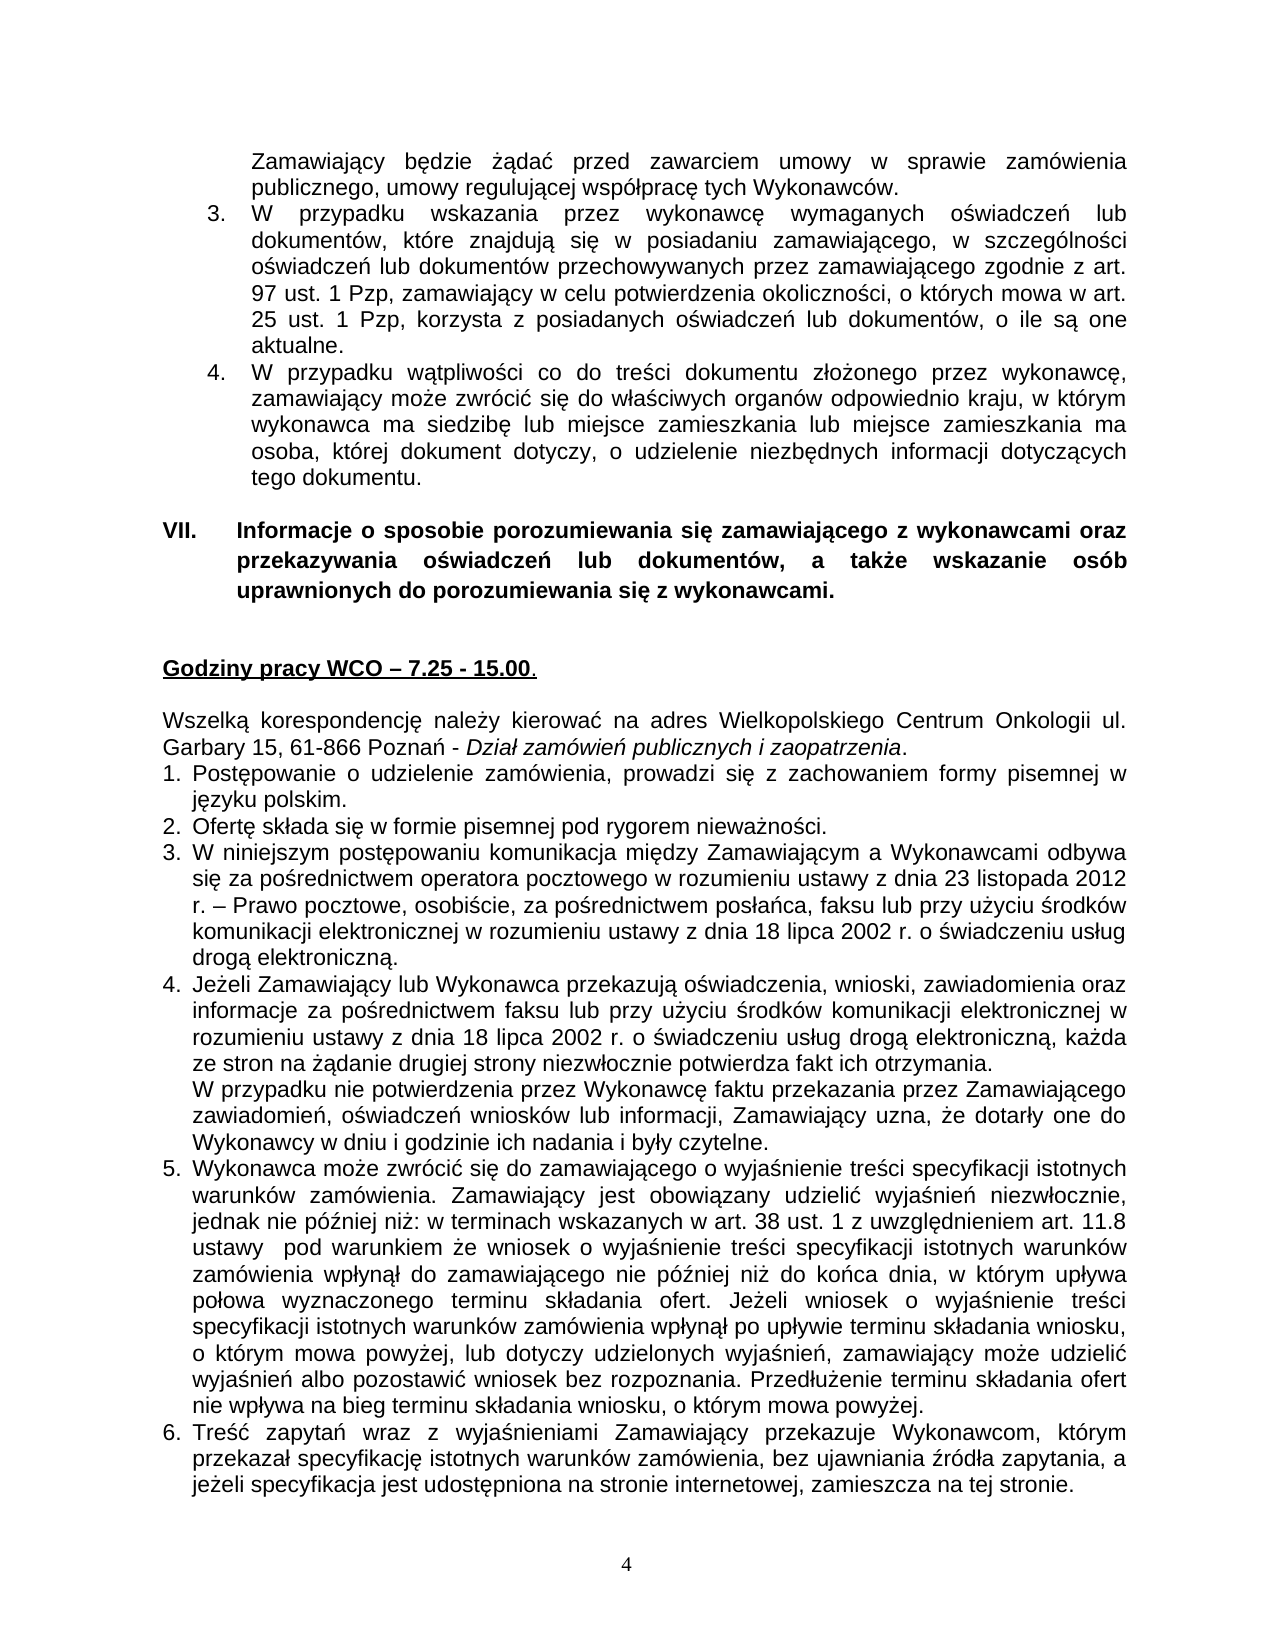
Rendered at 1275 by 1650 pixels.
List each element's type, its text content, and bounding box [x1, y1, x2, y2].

text Wszelką korespondencję należy kierować na adres Wielkopolskiego Centrum Onkologii ul. Garbary 15, 61-866 Poznań - Dział zamówień publicznych i zaopatrzenia. [162, 707, 1127, 760]
text W przypadku nie potwierdzenia przez Wykonawcę faktu przekazania przez Zamawiającego zawiadomień, oświadczeń wniosków lub informacji, Zamawiający uzna, że dotarły one do Wykonawcy w dniu i godzinie ich nadania i były czytelne. [192, 1076, 1127, 1155]
list Jeżeli Zamawiający lub Wykonawca przekazują oświadczenia, wnioski, zawiadomienia oraz informacje za pośrednictwem faksu lub przy użyciu środków komunikacji elektronicznej w rozumieniu ustawy z dnia 18 lipca 2002 r. o świadczeniu usług drogą elektroniczną, każda ze stron na żądanie drugiej strony niezwłocznie potwierdza fakt ich otrzymania. [162, 971, 1127, 1076]
list Informacje o sposobie porozumiewania się zamawiającego z wykonawcami oraz przekazywania oświadczeń lub dokumentów, a także wskazanie osób uprawnionych do porozumiewania się z wykonawcami. [162, 517, 1127, 603]
list W przypadku wątpliwości co do treści dokumentu złożonego przez wykonawcę, zamawiający może zwrócić się do właściwych organów odpowiednio kraju, w którym wykonawca ma siedzibę lub miejsce zamieszkania lub miejsce zamieszkania ma osoba, której dokument dotyczy, o udzielenie niezbędnych informacji dotyczących tego dokumentu. [207, 358, 1127, 490]
list W niniejszym postępowaniu komunikacja między Zamawiającym a Wykonawcami odbywa się za pośrednictwem operatora pocztowego w rozumieniu ustawy z dnia 23 listopada 2012 r. – Prawo pocztowe, osobiście, za pośrednictwem posłańca, faksu lub przy użyciu środków komunikacji elektronicznej w rozumieniu ustawy z dnia 18 lipca 2002 r. o świadczeniu usług drogą elektroniczną. [162, 839, 1127, 971]
list Wykonawca może zwrócić się do zamawiającego o wyjaśnienie treści specyfikacji istotnych warunków zamówienia. Zamawiający jest obowiązany udzielić wyjaśnień niezwłocznie, jednak nie później niż: w terminach wskazanych w art. 38 ust. 1 z uwzględnieniem art. 11.8 ustawy pod warunkiem że wniosek o wyjaśnienie treści specyfikacji istotnych warunków zamówienia wpłynął do zamawiającego nie później niż do końca dnia, w którym upływa połowa wyznaczonego terminu składania ofert. Jeżeli wniosek o wyjaśnienie treści specyfikacji istotnych warunków zamówienia wpłynął po upływie terminu składania wniosku, o którym mowa powyżej, lub dotyczy udzielonych wyjaśnień, zamawiający może udzielić wyjaśnień albo pozostawić wniosek bez rozpoznania. Przedłużenie terminu składania ofert nie wpływa na bieg terminu składania wniosku, o którym mowa powyżej. [162, 1155, 1127, 1419]
list Treść zapytań wraz z wyjaśnieniami Zamawiający przekazuje Wykonawcom, którym przekazał specyfikację istotnych warunków zamówienia, bez ujawniania źródła zapytania, a jeżeli specyfikacja jest udostępniona na stronie internetowej, zamieszcza na tej stronie. [162, 1419, 1127, 1498]
list Postępowanie o udzielenie zamówienia, prowadzi się z zachowaniem formy pisemnej w języku polskim. [162, 760, 1127, 813]
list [207, 148, 1127, 200]
text Godziny pracy WCO – 7.25 - 15.00. [162, 654, 1127, 681]
list W przypadku wskazania przez wykonawcę wymaganych oświadczeń lub dokumentów, które znajdują się w posiadaniu zamawiającego, w szczególności oświadczeń lub dokumentów przechowywanych przez zamawiającego zgodnie z art. 97 ust. 1 Pzp, zamawiający w celu potwierdzenia okoliczności, o których mowa w art. 25 ust. 1 Pzp, korzysta z posiadanych oświadczeń lub dokumentów, o ile są one aktualne. [207, 200, 1127, 358]
list Ofertę składa się w formie pisemnej pod rygorem nieważności. [162, 813, 1127, 839]
